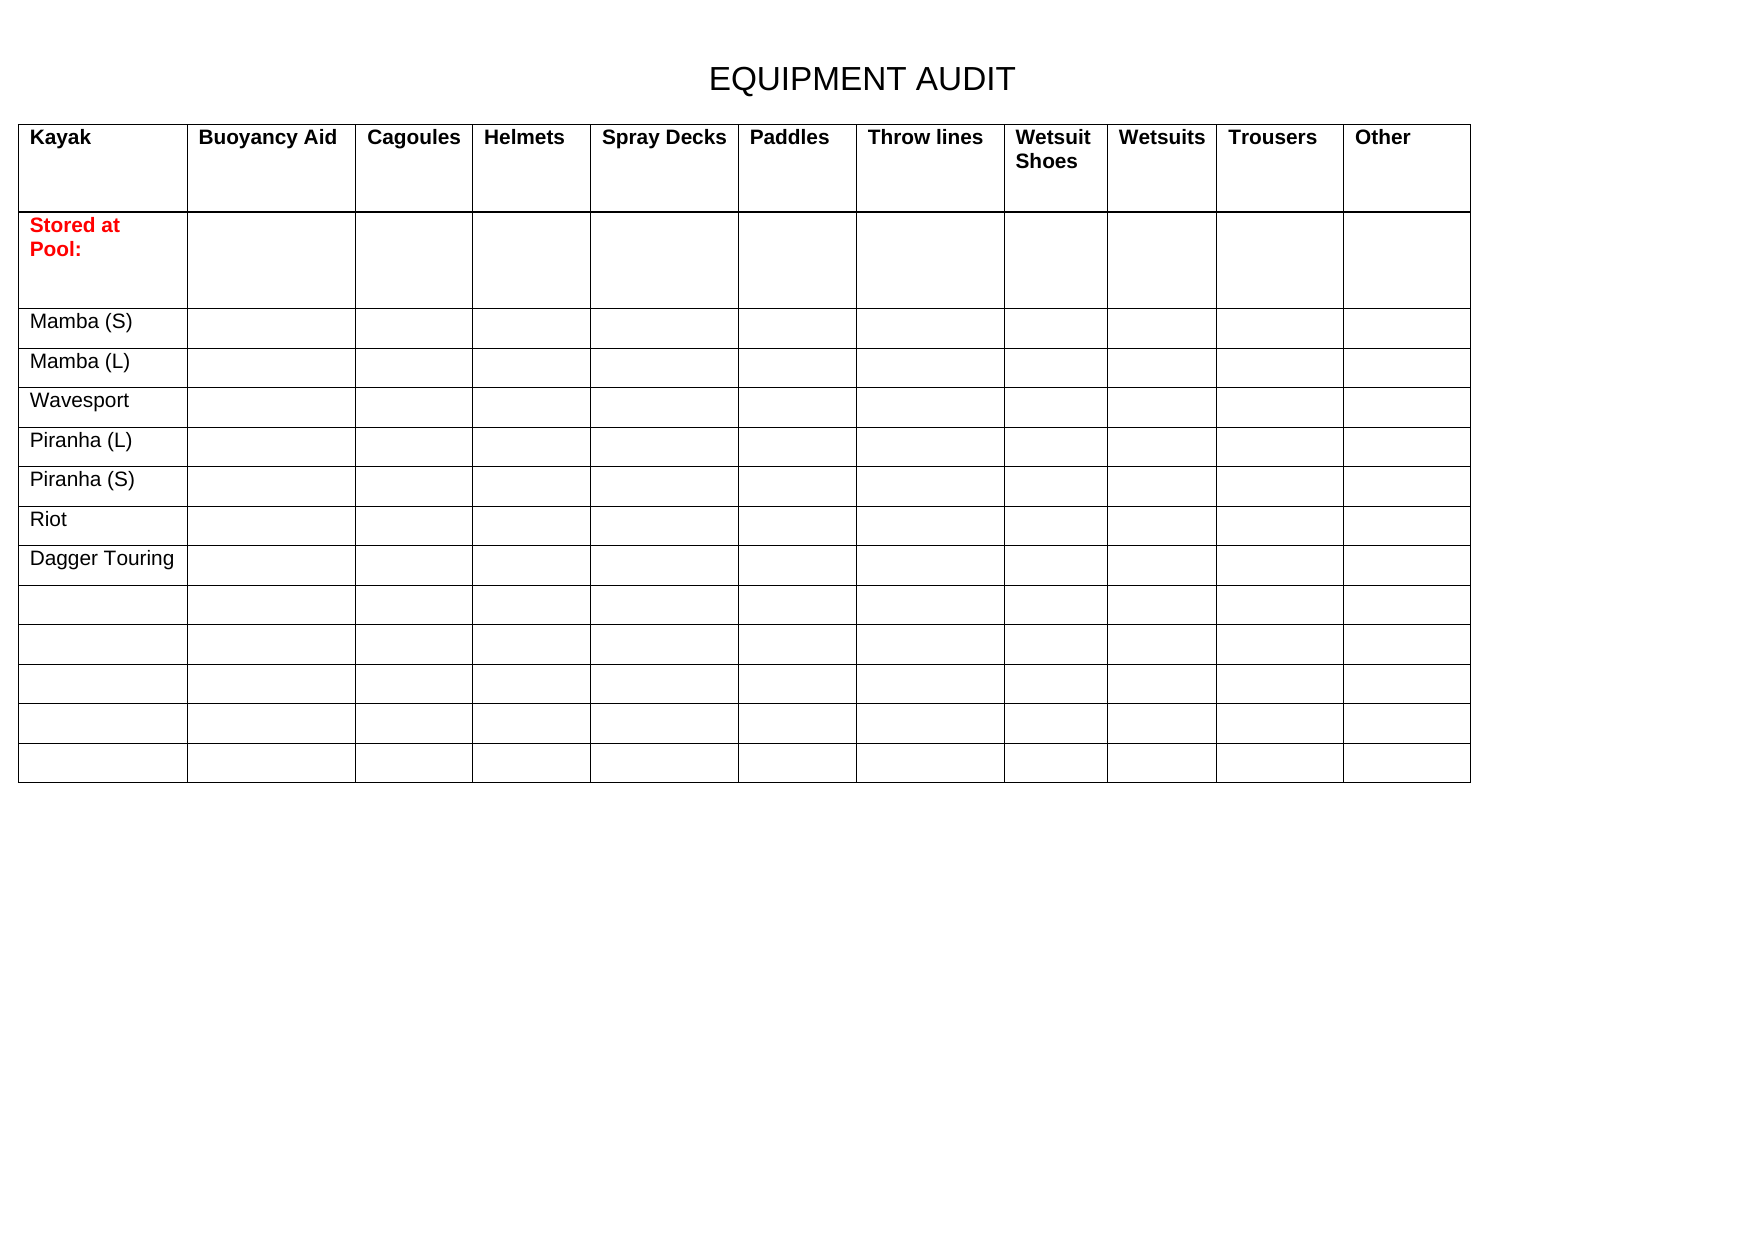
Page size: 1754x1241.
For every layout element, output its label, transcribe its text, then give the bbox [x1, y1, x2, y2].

text EQUIPMENT AUDIT [29, 59, 1695, 97]
table_cell [473, 546, 590, 585]
table_cell [1108, 625, 1216, 664]
table_cell [188, 665, 355, 703]
table_cell [356, 507, 472, 545]
table_cell [1005, 625, 1107, 664]
table_cell [1344, 586, 1470, 624]
table_header Spray Decks [591, 125, 738, 211]
table_cell [473, 213, 590, 308]
table_cell [1344, 388, 1470, 427]
table_cell [1344, 744, 1470, 782]
table_cell [19, 586, 187, 624]
table_cell [1108, 388, 1216, 427]
table_cell [591, 428, 738, 466]
table_cell [591, 349, 738, 387]
table_cell [591, 213, 738, 308]
table_cell [19, 704, 187, 743]
table_cell Piranha (S) [19, 467, 187, 506]
table_cell [1005, 665, 1107, 703]
table_cell [1344, 507, 1470, 545]
table_cell [591, 507, 738, 545]
table_cell [1344, 349, 1470, 387]
table_cell [188, 467, 355, 506]
table_cell [356, 309, 472, 348]
table_cell [1344, 704, 1470, 743]
table_cell [1108, 428, 1216, 466]
table_cell [1108, 704, 1216, 743]
table_cell [1108, 507, 1216, 545]
table_cell [188, 744, 355, 782]
table_cell Dagger Touring [19, 546, 187, 585]
table_cell [473, 665, 590, 703]
table_cell [356, 744, 472, 782]
table_cell [19, 665, 187, 703]
table_header Wetsuit Shoes [1005, 125, 1107, 211]
table_cell [739, 428, 856, 466]
table_cell [1005, 467, 1107, 506]
table_cell [857, 625, 1004, 664]
table_header Wetsuits [1108, 125, 1216, 211]
table_cell [188, 349, 355, 387]
table_cell [1005, 213, 1107, 308]
table_cell [857, 546, 1004, 585]
table_cell [739, 467, 856, 506]
table_cell [857, 388, 1004, 427]
table_cell [1344, 467, 1470, 506]
table_cell [1108, 744, 1216, 782]
table_cell [739, 388, 856, 427]
table_cell [1108, 546, 1216, 585]
table_cell [1108, 349, 1216, 387]
table_cell [1217, 428, 1343, 466]
table_cell Wavesport [19, 388, 187, 427]
table_cell [591, 665, 738, 703]
table_cell [739, 309, 856, 348]
table_cell [473, 704, 590, 743]
table_cell [857, 744, 1004, 782]
table_cell [1217, 704, 1343, 743]
table_cell [1217, 467, 1343, 506]
table_cell [473, 428, 590, 466]
table_cell [356, 388, 472, 427]
table_header Cagoules [356, 125, 472, 211]
table_cell [739, 704, 856, 743]
table_cell [188, 388, 355, 427]
table_cell [1005, 388, 1107, 427]
table_cell [1344, 665, 1470, 703]
table_cell [1108, 309, 1216, 348]
table_cell [473, 467, 590, 506]
table_cell [188, 507, 355, 545]
table_cell [356, 467, 472, 506]
table_cell [857, 507, 1004, 545]
table_cell [1005, 309, 1107, 348]
table_cell [1217, 507, 1343, 545]
table_cell [1344, 213, 1470, 308]
table_cell [188, 428, 355, 466]
table_cell [1217, 309, 1343, 348]
table_cell [857, 349, 1004, 387]
table_cell Piranha (L) [19, 428, 187, 466]
table_cell [739, 744, 856, 782]
table_cell [1344, 625, 1470, 664]
table_cell [1005, 586, 1107, 624]
table_cell [188, 546, 355, 585]
table_cell [591, 388, 738, 427]
table_cell [857, 428, 1004, 466]
table_cell [188, 586, 355, 624]
table_cell [857, 704, 1004, 743]
table_cell [188, 309, 355, 348]
table_cell [739, 507, 856, 545]
table_cell [739, 625, 856, 664]
table_cell [739, 546, 856, 585]
table_cell [857, 213, 1004, 308]
table_cell [1108, 467, 1216, 506]
table_cell [356, 665, 472, 703]
table_cell [1217, 665, 1343, 703]
table_cell [1217, 625, 1343, 664]
table_cell [473, 349, 590, 387]
table_cell [19, 625, 187, 664]
table_cell [857, 586, 1004, 624]
table_cell [857, 309, 1004, 348]
table_cell [857, 467, 1004, 506]
table_cell [1005, 349, 1107, 387]
table_cell [473, 309, 590, 348]
table_cell Stored at Pool: [19, 213, 187, 308]
table_cell Mamba (L) [19, 349, 187, 387]
table_cell [1108, 665, 1216, 703]
table_cell [739, 665, 856, 703]
table_cell Riot [19, 507, 187, 545]
table_cell [1344, 428, 1470, 466]
table_cell [356, 586, 472, 624]
table_cell [19, 744, 187, 782]
table_cell [1217, 349, 1343, 387]
table_cell [188, 213, 355, 308]
table_cell [1344, 309, 1470, 348]
table_cell [356, 704, 472, 743]
table_cell [356, 428, 472, 466]
table_header Other [1344, 125, 1470, 211]
table_cell Mamba (S) [19, 309, 187, 348]
table_cell [591, 625, 738, 664]
table_cell [739, 349, 856, 387]
table_header Buoyancy Aid [188, 125, 355, 211]
table_header Paddles [739, 125, 856, 211]
table_cell [473, 586, 590, 624]
table_header Throw lines [857, 125, 1004, 211]
table_header Trousers [1217, 125, 1343, 211]
table_cell [356, 625, 472, 664]
table_cell [1217, 546, 1343, 585]
table_cell [1005, 507, 1107, 545]
table_cell [591, 744, 738, 782]
table_cell [1108, 586, 1216, 624]
table_cell [356, 349, 472, 387]
table_cell [473, 744, 590, 782]
table_cell [857, 665, 1004, 703]
table_cell [1217, 388, 1343, 427]
table_cell [188, 625, 355, 664]
table_header Helmets [473, 125, 590, 211]
table_cell [473, 388, 590, 427]
table_cell [1005, 428, 1107, 466]
table_cell [591, 704, 738, 743]
table_cell [1217, 586, 1343, 624]
table_cell [591, 586, 738, 624]
table_cell [1005, 704, 1107, 743]
table_cell [356, 546, 472, 585]
table_header Kayak [19, 125, 187, 211]
table_cell [356, 213, 472, 308]
table_cell [1005, 744, 1107, 782]
table_cell [591, 309, 738, 348]
table_cell [1108, 213, 1216, 308]
table_cell [1217, 744, 1343, 782]
table_cell [188, 704, 355, 743]
table_cell [473, 507, 590, 545]
table_cell [1005, 546, 1107, 585]
table_cell [1217, 213, 1343, 308]
table_cell [1344, 546, 1470, 585]
table_cell [473, 625, 590, 664]
table_cell [739, 213, 856, 308]
table_cell [739, 586, 856, 624]
table_cell [591, 467, 738, 506]
table_cell [591, 546, 738, 585]
